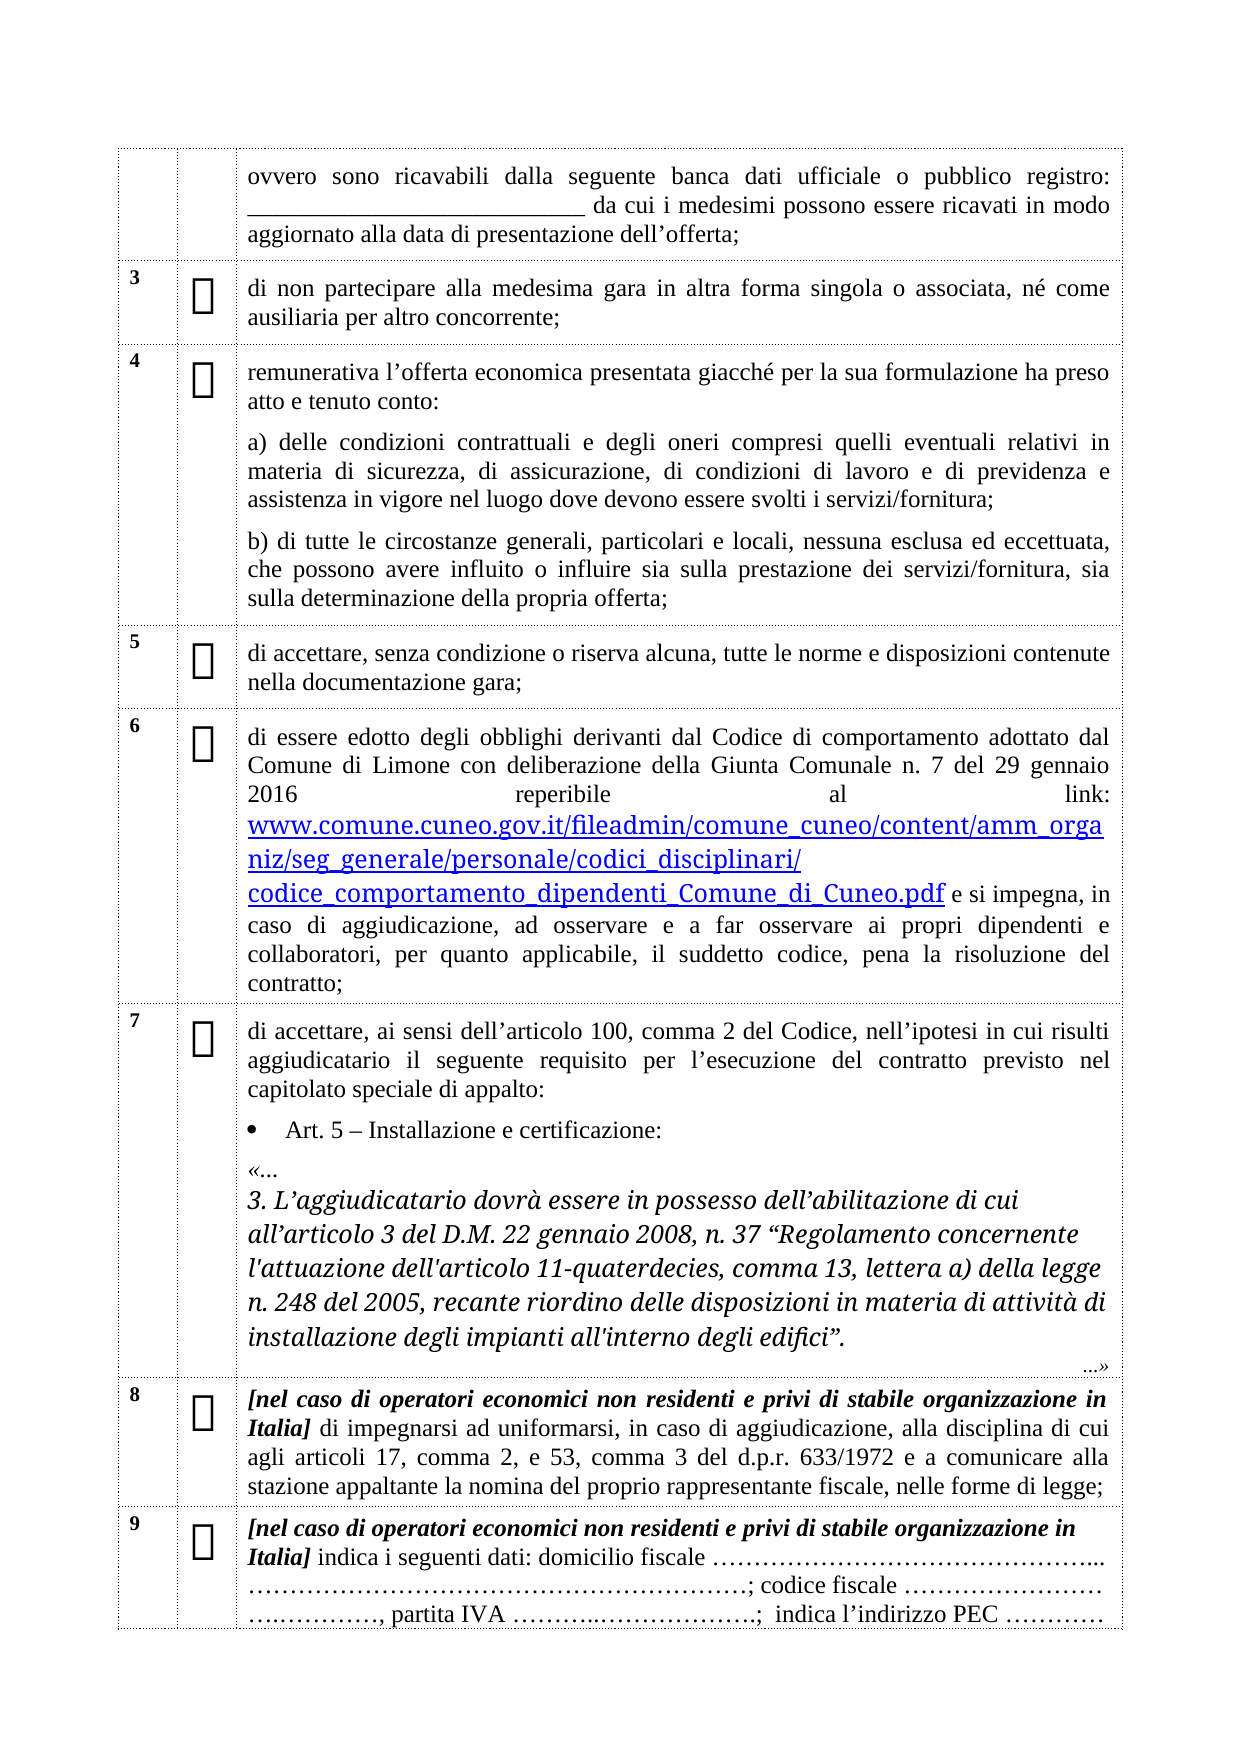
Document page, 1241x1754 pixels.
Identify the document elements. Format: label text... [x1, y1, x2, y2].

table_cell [236, 1506, 1122, 1628]
table_cell  [177, 148, 236, 260]
table_cell remunerativa l’offerta economica presentata giacché per la sua formulazione ha preso atto e tenuto conto: a) delle condizioni contrattuali e degli oneri compresi quelli eventuali relativi in materia di sicurezza, di assicurazione, di condizioni di lavoro e di previdenza e assistenza in vigore nel luogo dove devono essere svolti i servizi/fornitura; b) di tutte le circostanze generali, particolari e locali, nessuna esclusa ed eccettuata, che possono avere influito o influire sia sulla prestazione dei servizi/fornitura, sia sulla determinazione della propria offerta; [236, 344, 1122, 624]
table_cell [118, 344, 177, 624]
table_cell di accettare, ai sensi dell’articolo 100, comma 2 del Codice, nell’ipotesi in cui risulti aggiudicatario il seguente requisito per l’esecuzione del contratto previsto nel capitolato speciale di appalto: Art. 5 – Installazione e certificazione: «... 3. L’aggiudicatario dovrà essere in possesso dell’abilitazione di cui all’articolo 3 del D.M. 22 gennaio 2008, n. 37 “Regolamento concernente l'attuazione dell'articolo 11-quaterdecies, comma 13, lettera a) della legge n. 248 del 2005, recante riordino delle disposizioni in materia di attività di installazione degli impianti all'interno degli edifici”. ...» [236, 1003, 1122, 1377]
table_cell [118, 1506, 177, 1628]
table_cell [118, 708, 177, 1003]
table_cell [118, 1003, 177, 1377]
table_cell  [177, 625, 236, 708]
table_cell [118, 148, 177, 260]
table_cell  [177, 1377, 236, 1506]
table_cell  [177, 1003, 236, 1377]
table_cell [118, 625, 177, 708]
table_cell [nel caso di operatori economici non residenti e privi di stabile organizzazione in Italia] di impegnarsi ad uniformarsi, in caso di aggiudicazione, alla disciplina di cui agli articoli 17, comma 2, e 53, comma 3 del d.p.r. 633/1972 e a comunicare alla stazione appaltante la nomina del proprio rappresentante fiscale, nelle forme di legge; [236, 1377, 1122, 1506]
table_cell di essere edotto degli obblighi derivanti dal Codice di comportamento adottato dal Comune di Limone con deliberazione della Giunta Comunale n. 7 del 29 gennaio 2016 reperibile al link: www.comune.cuneo.gov.it/fileadmin/comune_cuneo/content/amm_organiz/seg_generale/personale/codici_disciplinari/codice_comportamento_dipendenti_Comune_di_Cuneo.pdf e si impegna, in caso di aggiudicazione, ad osservare e a far osservare ai propri dipendenti e collaboratori, per quanto applicabile, il suddetto codice, pena la risoluzione del contratto; [236, 708, 1122, 1003]
table_cell  [177, 344, 236, 624]
table_cell  [177, 708, 236, 1003]
table_cell di accettare, senza condizione o riserva alcuna, tutte le norme e disposizioni contenute nella documentazione gara; [236, 625, 1122, 708]
table_cell  [177, 260, 236, 343]
table_cell  [177, 1506, 236, 1628]
table_cell di non partecipare alla medesima gara in altra forma singola o associata, né come ausiliaria per altro concorrente; [236, 260, 1122, 343]
table_cell [118, 1377, 177, 1506]
table_cell [118, 260, 177, 343]
